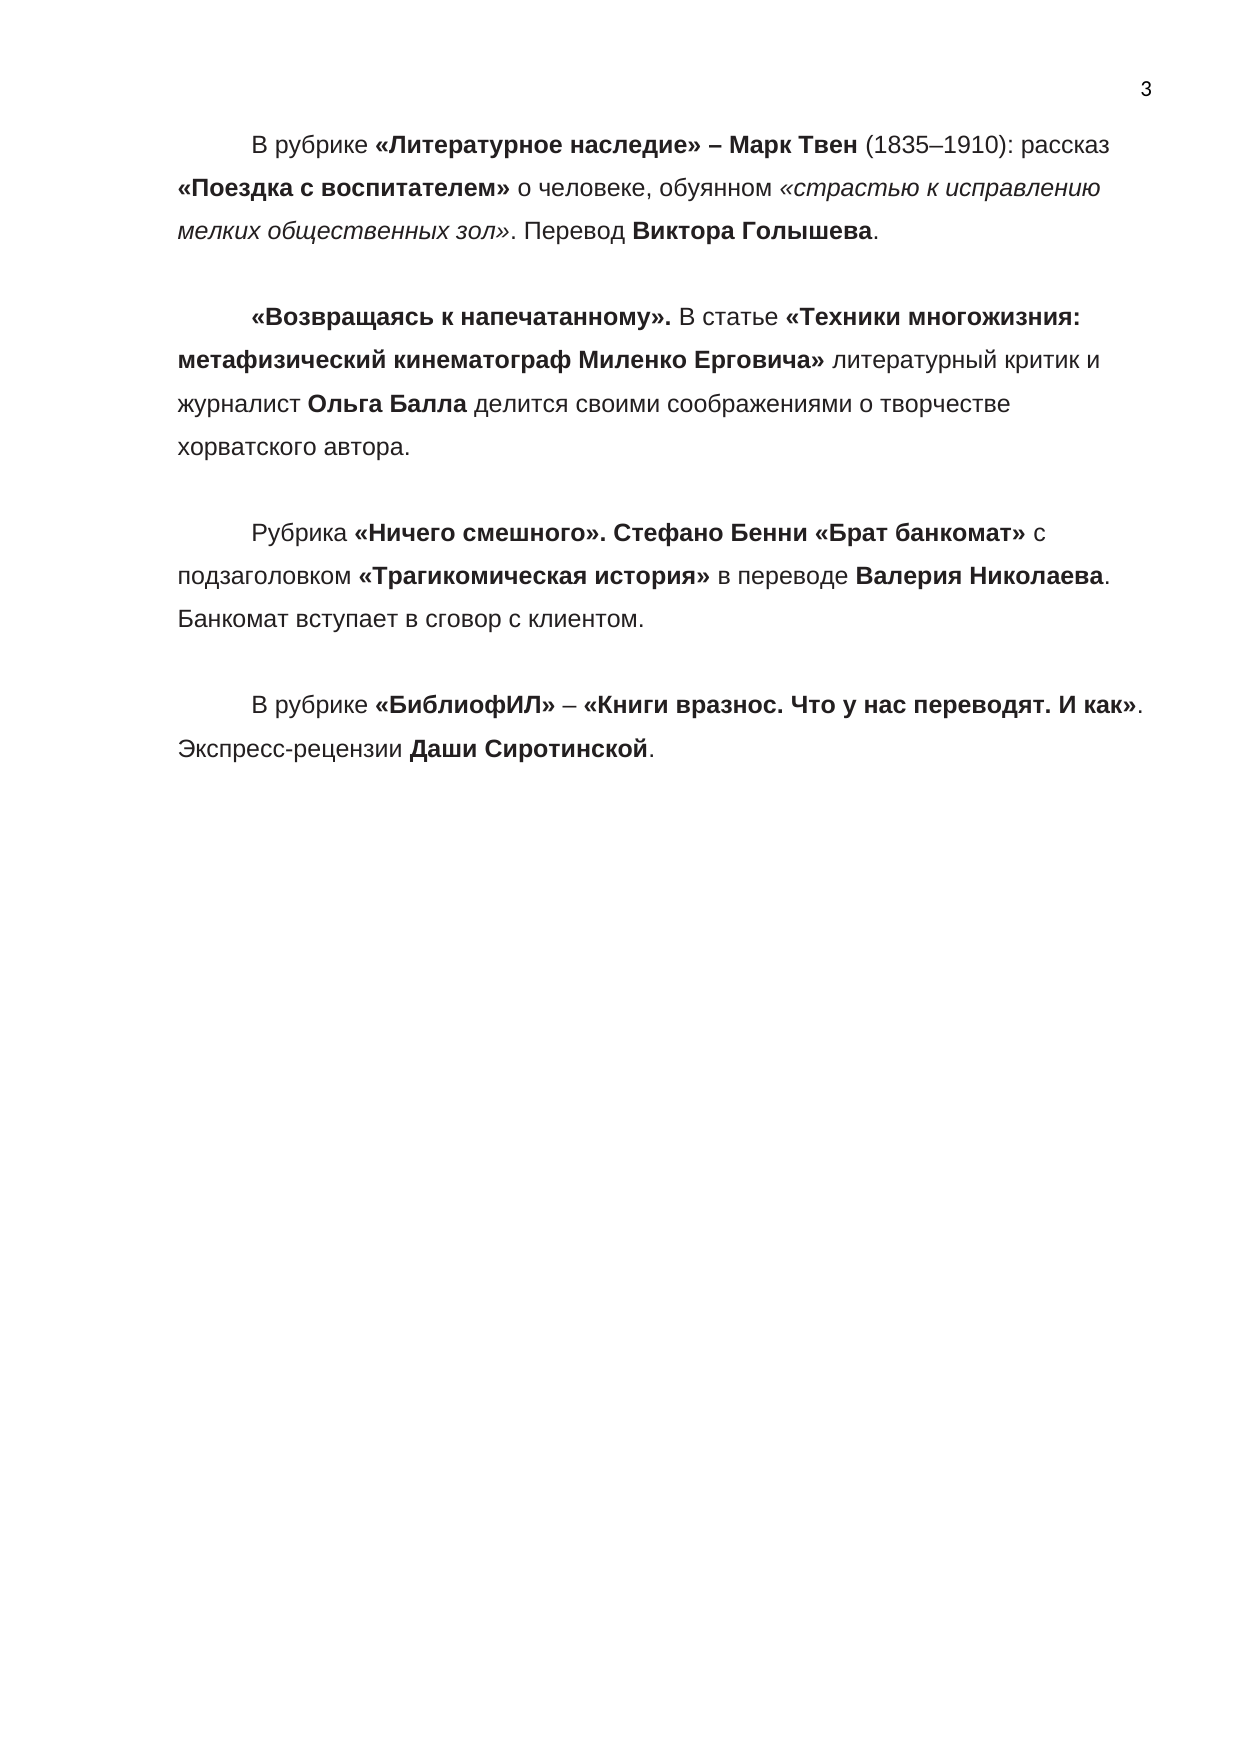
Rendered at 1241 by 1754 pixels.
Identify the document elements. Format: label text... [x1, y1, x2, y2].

text В рубрике «Литературное наследие» – Марк Твен (1835–1910): рассказ «Поездка с воспитателем» о человеке, обуянном «страстью к исправлению мелких общественных зол». Перевод Виктора Голышева. [177, 130, 1152, 245]
text «Возвращаясь к напечатанному». В статье «Техники многожизния: метафизический кинематограф Миленко Ерговича» литературный критик и журналист Ольга Балла делится своими соображениями о творчестве хорватского автора. [177, 302, 1152, 460]
text В рубрике «БиблиофИЛ» – «Книги вразнос. Что у нас переводят. И как». Экспресс-рецензии Даши Сиротинской. [177, 690, 1152, 762]
text Рубрика «Ничего смешного». Стефано Бенни «Брат банкомат» с подзаголовком «Трагикомическая история» в переводе Валерия Николаева. Банкомат вступает в сговор с клиентом. [177, 518, 1152, 633]
